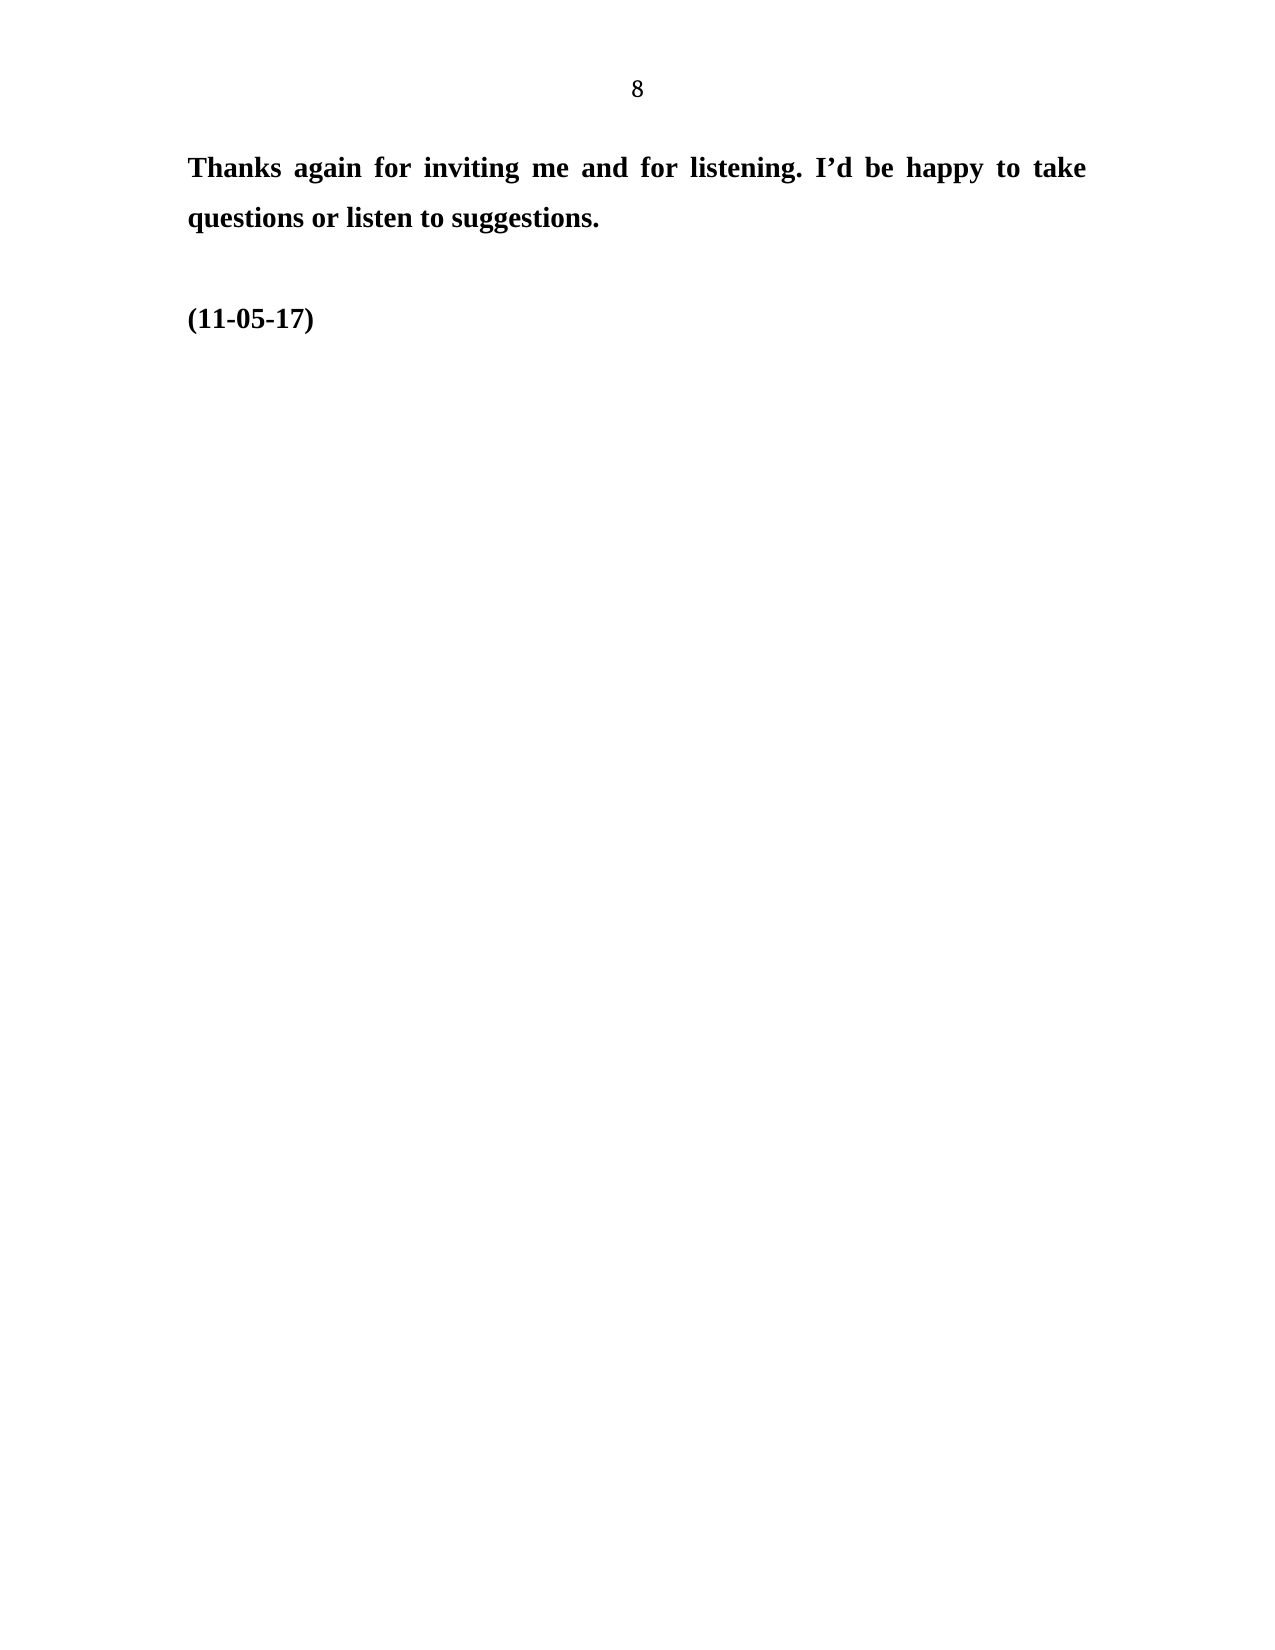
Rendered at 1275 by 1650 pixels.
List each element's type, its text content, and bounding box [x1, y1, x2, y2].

text Thanks again for inviting me and for listening. I’d be happy to take questions or listen to suggestions. [187, 150, 1087, 234]
text (11-05-17) [187, 301, 1087, 334]
